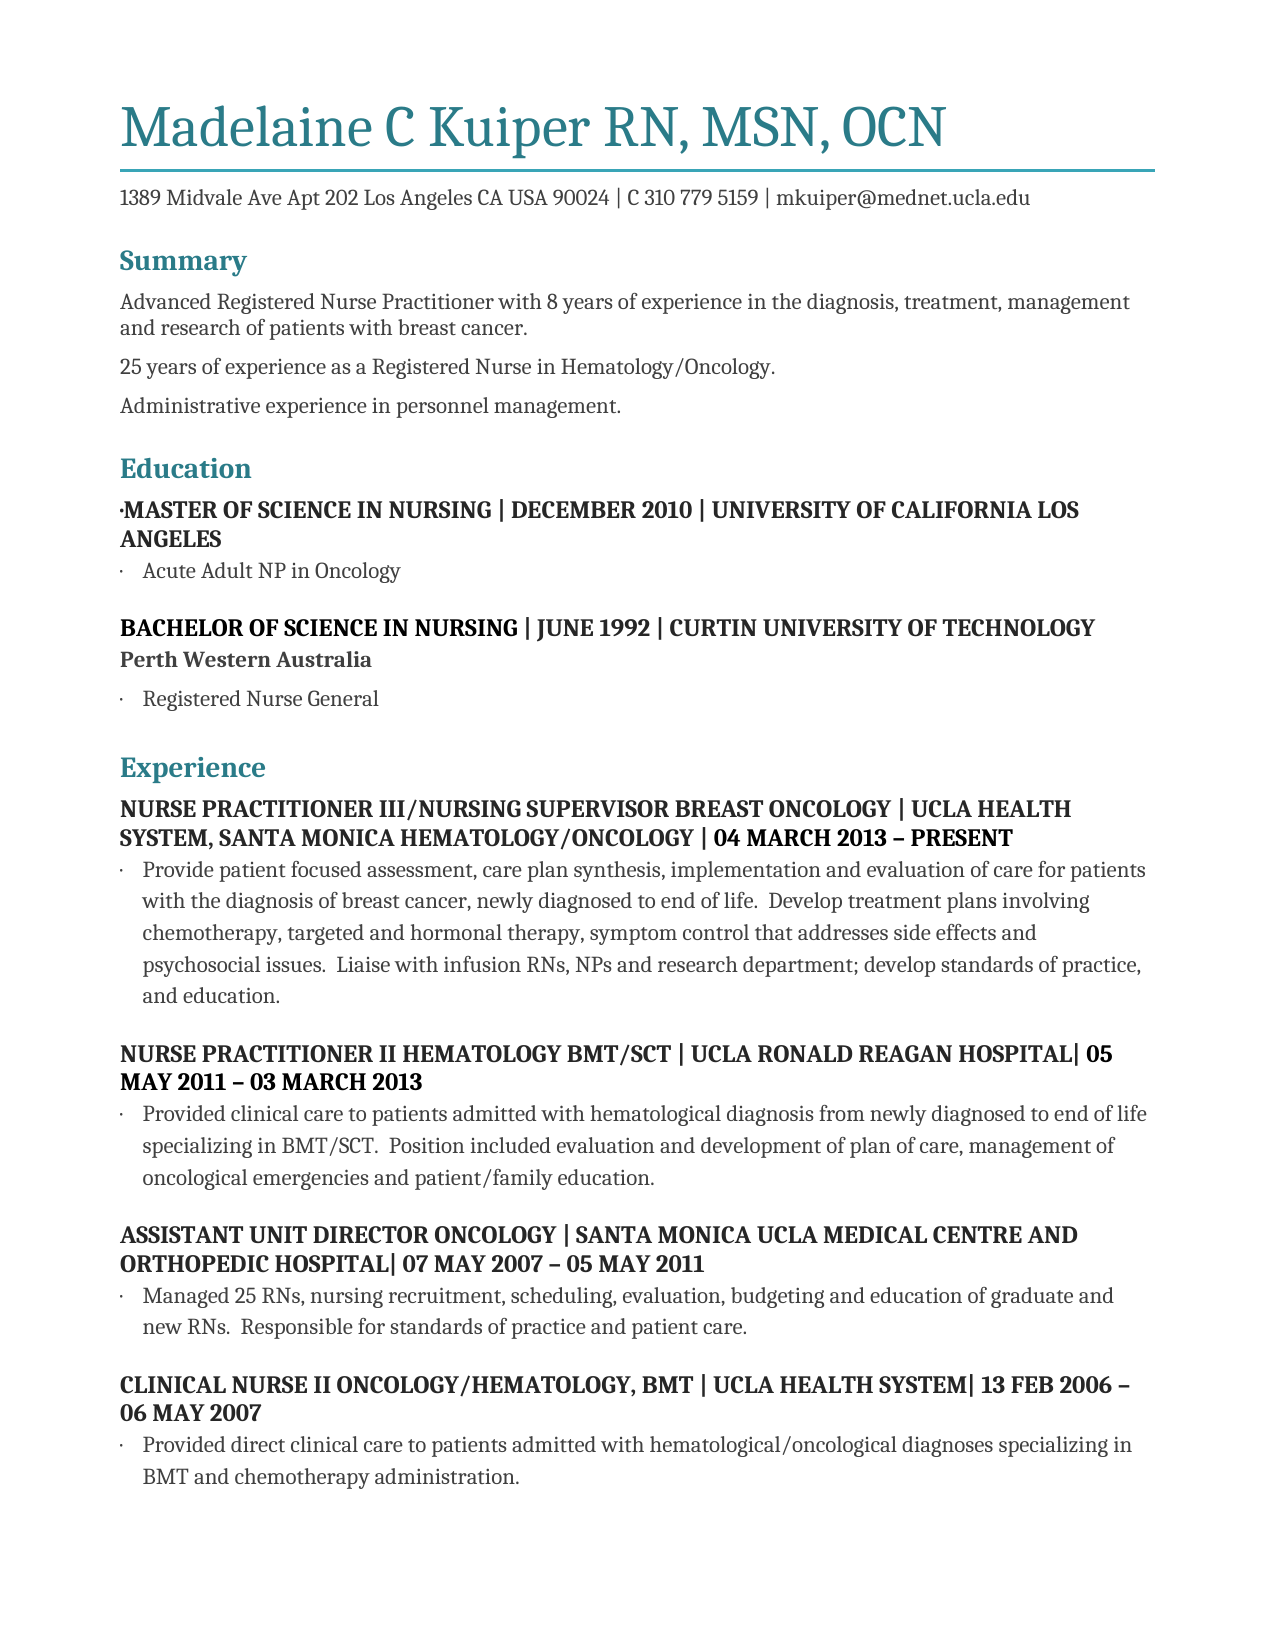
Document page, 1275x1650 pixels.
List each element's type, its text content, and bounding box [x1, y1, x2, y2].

list Provided direct clinical care to patients admitted with hematological/oncological diagnoses specializing in BMT and chemotherapy administration. [120, 1432, 1155, 1490]
subtitle ·Master of Science in Nursing | December 2010 | UNIVERSITY OF CALIFORNIA LOS ANGELES [120, 496, 1155, 554]
text Administrative experience in personnel management. [120, 392, 1155, 419]
subtitle Summary [120, 244, 1155, 278]
subtitle Nurse practitioner ii hematology BMT/SCT | UCLA Ronald reagan hospital| 05 May 2011 – 03 March 2013 [120, 1039, 1155, 1097]
title Madelaine C Kuiper RN, MSN, OCN [120, 94, 1155, 169]
list Acute Adult NP in Oncology [120, 558, 1155, 584]
text Advanced Registered Nurse Practitioner with 8 years of experience in the diagnosis, treatment, management and research of patients with breast cancer. [120, 288, 1155, 341]
subtitle cLINICAL NURSE ii ONCOLOGY/HEMATOLOGY, bMT | UCLA HEALTH SYSTEM| 13 Feb 2006 – 06 May 2007 [120, 1371, 1155, 1428]
subtitle Nurse Practitioner III/Nursing Supervisor Breast oncology | UCLA health system, Santa MOnica hematology/Oncology | 04 March 2013 – Present [120, 795, 1155, 852]
text Perth Western Australia [120, 647, 1155, 674]
subtitle aSSISTANT UNIT DIRECTOR ONCOLOGY | sANTA MONICA UCLA MEDICAL CENTRE AND ORTHOPEDIC HOSPITAL| 07 May 2007 – 05 May 2011 [120, 1221, 1155, 1278]
subtitle Bachelor of Science in Nursing | June 1992 | CUrtin University Of technology [120, 614, 1155, 643]
text 1389 Midvale Ave Apt 202 Los Angeles CA USA 90024 | C 310 779 5159 | mkuiper@mednet.ucla.edu [120, 185, 1155, 211]
list Provide patient focused assessment, care plan synthesis, implementation and evaluation of care for patients with the diagnosis of breast cancer, newly diagnosed to end of life. Develop treatment plans involving chemotherapy, targeted and hormonal therapy, symptom control that addresses side effects and psychosocial issues. Liaise with infusion RNs, NPs and research department; develop standards of practice, and education. [120, 857, 1155, 1009]
text 25 years of experience as a Registered Nurse in Hematology/Oncology. [120, 354, 1155, 380]
list Registered Nurse General [120, 686, 1155, 712]
list Managed 25 RNs, nursing recruitment, scheduling, evaluation, budgeting and education of graduate and new RNs. Responsible for standards of practice and patient care. [120, 1282, 1155, 1340]
list Provided clinical care to patients admitted with hematological diagnosis from newly diagnosed to end of life specializing in BMT/SCT. Position included evaluation and development of plan of care, management of oncological emergencies and patient/family education. [120, 1101, 1155, 1191]
